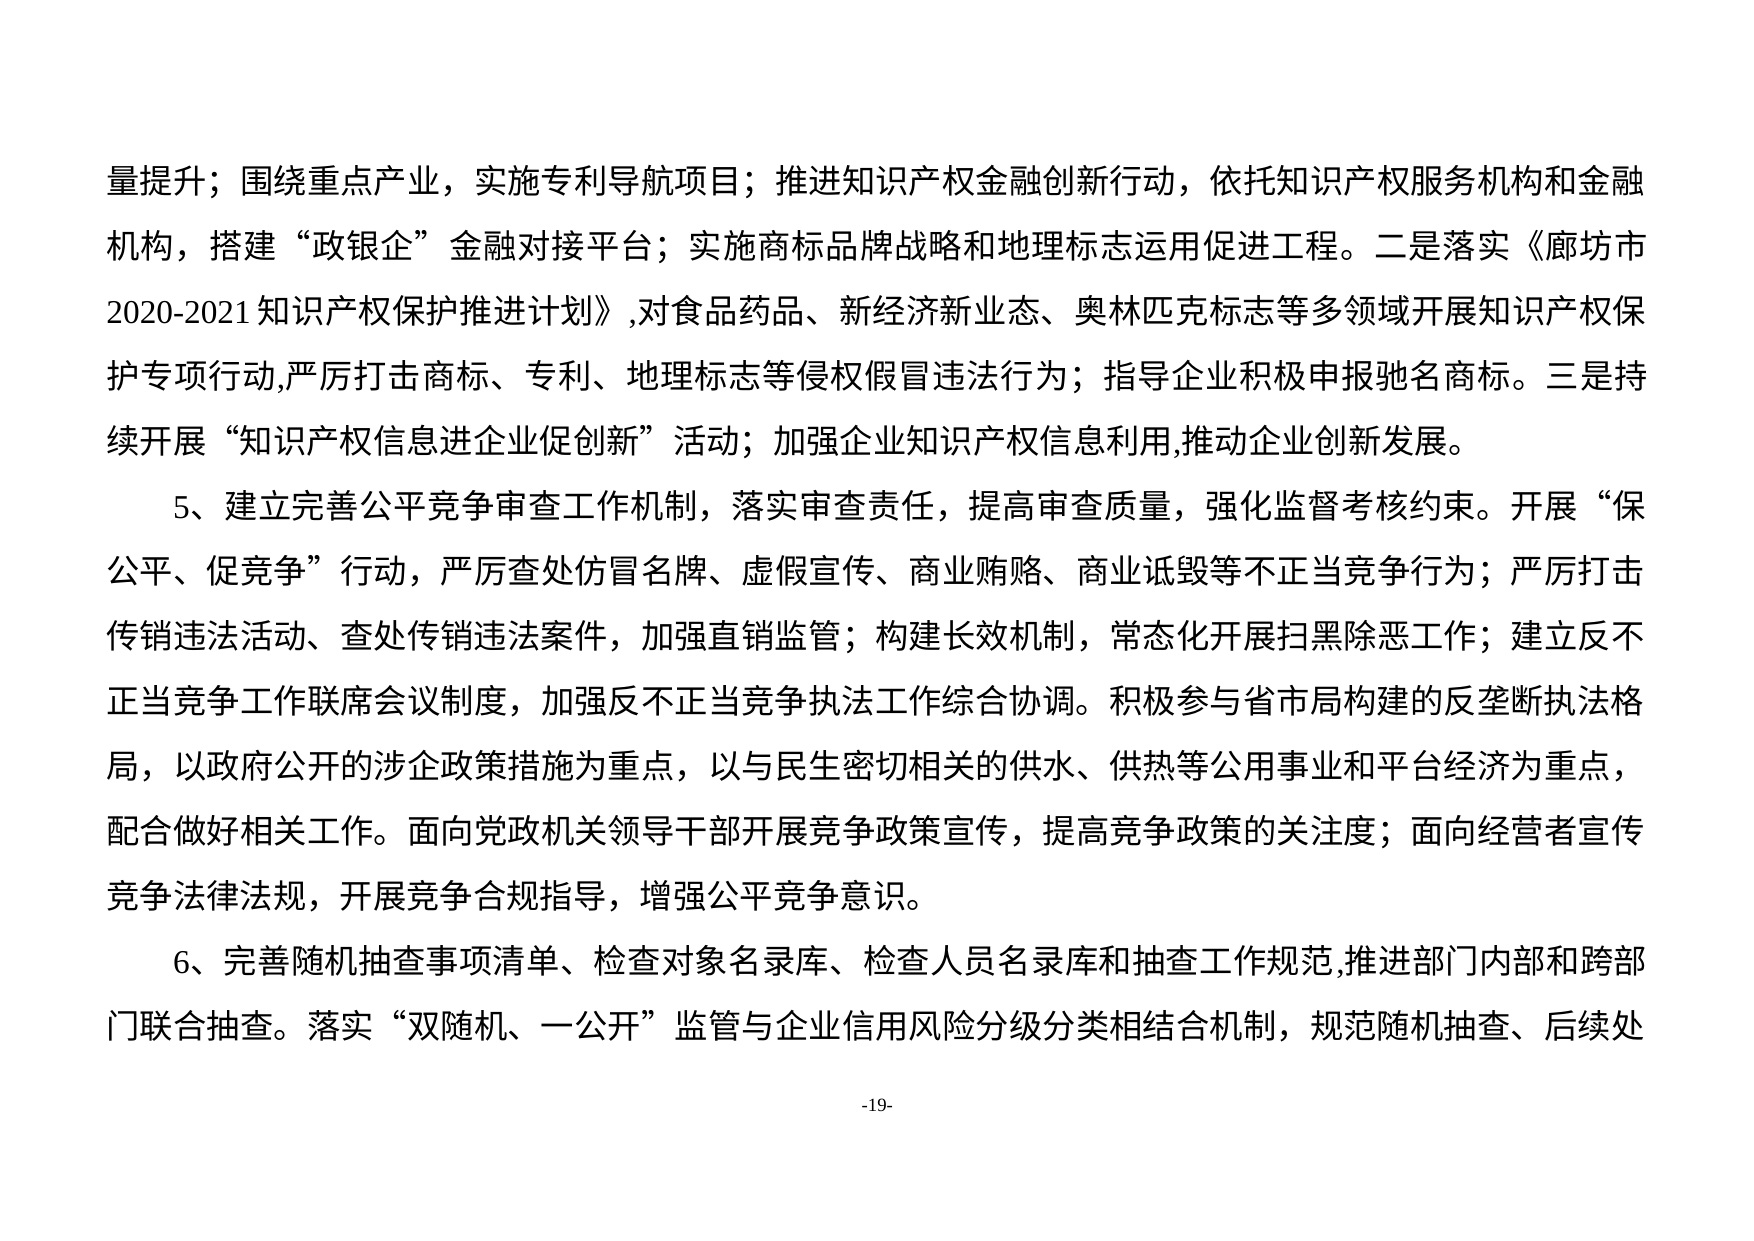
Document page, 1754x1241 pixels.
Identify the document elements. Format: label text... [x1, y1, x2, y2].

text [106, 926, 1648, 1056]
text 5、建立完善公平竞争审查工作机制，落实审查责任，提高审查质量，强化监督考核约束。开展“保公平、促竞争”行动，严厉查处仿冒名牌、虚假宣传、商业贿赂、商业诋毁等不正当竞争行为；严厉打击传销违法活动、查处传销违法案件，加强直销监管；构建长效机制，常态化开展扫黑除恶工作；建立反不正当竞争工作联席会议制度，加强反不正当竞争执法工作综合协调。积极参与省市局构建的反垄断执法格局，以政府公开的涉企政策措施为重点，以与民生密切相关的供水、供热等公用事业和平台经济为重点，配合做好相关工作。面向党政机关领导干部开展竞争政策宣传，提高竞争政策的关注度；面向经营者宣传竞争法律法规，开展竞争合规指导，增强公平竞争意识。 [106, 471, 1648, 926]
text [106, 146, 1648, 471]
